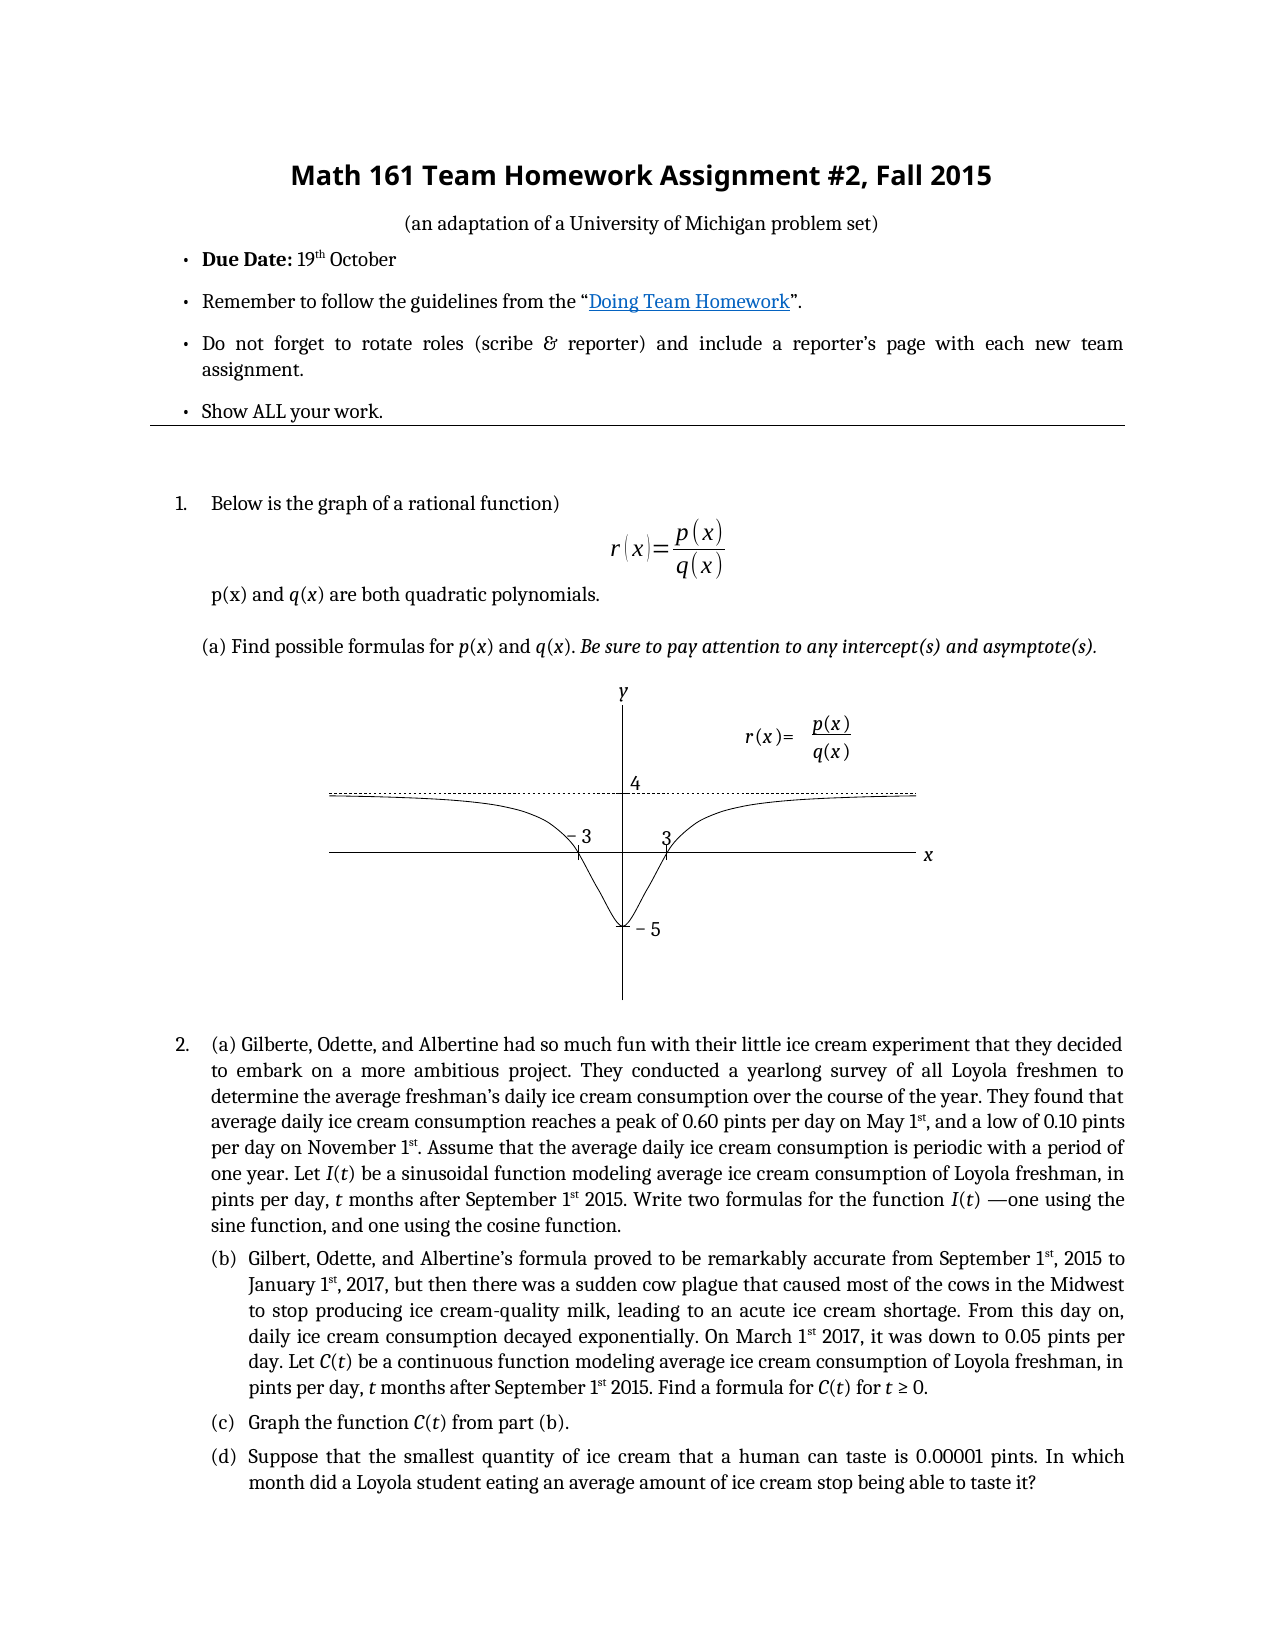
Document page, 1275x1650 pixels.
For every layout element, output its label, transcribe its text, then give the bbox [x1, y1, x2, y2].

list Do not forget to rotate roles (scribe & reporter) and include a reporter’s page with each new team assignment. [181, 332, 1125, 382]
list Remember to follow the guidelines from the “Doing Team Homework”. [181, 290, 1125, 314]
list Suppose that the smallest quantity of ice cream that a human can taste is 0.00001 pints. In which month did a Loyola student eating an average amount of ice cream stop being able to taste it? [210, 1445, 1125, 1494]
list (a) Gilberte, Odette, and Albertine had so much fun with their little ice cream experiment that they decided to embark on a more ambitious project. They conducted a yearlong survey of all Loyola freshmen to determine the average freshman’s daily ice cream consumption over the course of the year. They found that average daily ice cream consumption reaches a peak of 0.60 pints per day on May 1st, and a low of 0.10 pints per day on November 1st. Assume that the average daily ice cream consumption is periodic with a period of one year. Let I(t) be a sinusoidal function modeling average ice cream consumption of Loyola freshman, in pints per day, t months after September 1st 2015. Write two formulas for the function I(t) —one using the sine function, and one using the cosine function. [175, 1033, 1125, 1237]
text p(x) and q(x) are both quadratic polynomials. [211, 583, 1125, 607]
list Due Date: 19th October [181, 248, 1125, 272]
text y [175, 679, 1073, 703]
text (an adaptation of a University of Michigan problem set) [175, 212, 1107, 236]
text (a) Find possible formulas for p(x) and q(x). Be sure to pay attention to any intercept(s) and asymptote(s). [175, 634, 1125, 658]
list Graph the function C(t) from part (b). [210, 1410, 1125, 1434]
list Below is the graph of a rational function) [175, 491, 1125, 515]
list Show ALL your work. [181, 400, 1125, 424]
list Gilbert, Odette, and Albertine’s formula proved to be remarkably accurate from September 1st, 2015 to January 1st, 2017, but then there was a sudden cow plague that caused most of the cows in the Midwest to stop producing ice cream-quality milk, leading to an acute ice cream shortage. From this day on, daily ice cream consumption decayed exponentially. On March 1st 2017, it was down to 0.05 pints per day. Let C(t) be a continuous function modeling average ice cream consumption of Loyola freshman, in pints per day, t months after September 1st 2015. Find a formula for C(t) for t ≥ 0. [210, 1247, 1125, 1400]
text Math 161 Team Homework Assignment #2, Fall 2015 [175, 156, 1107, 193]
